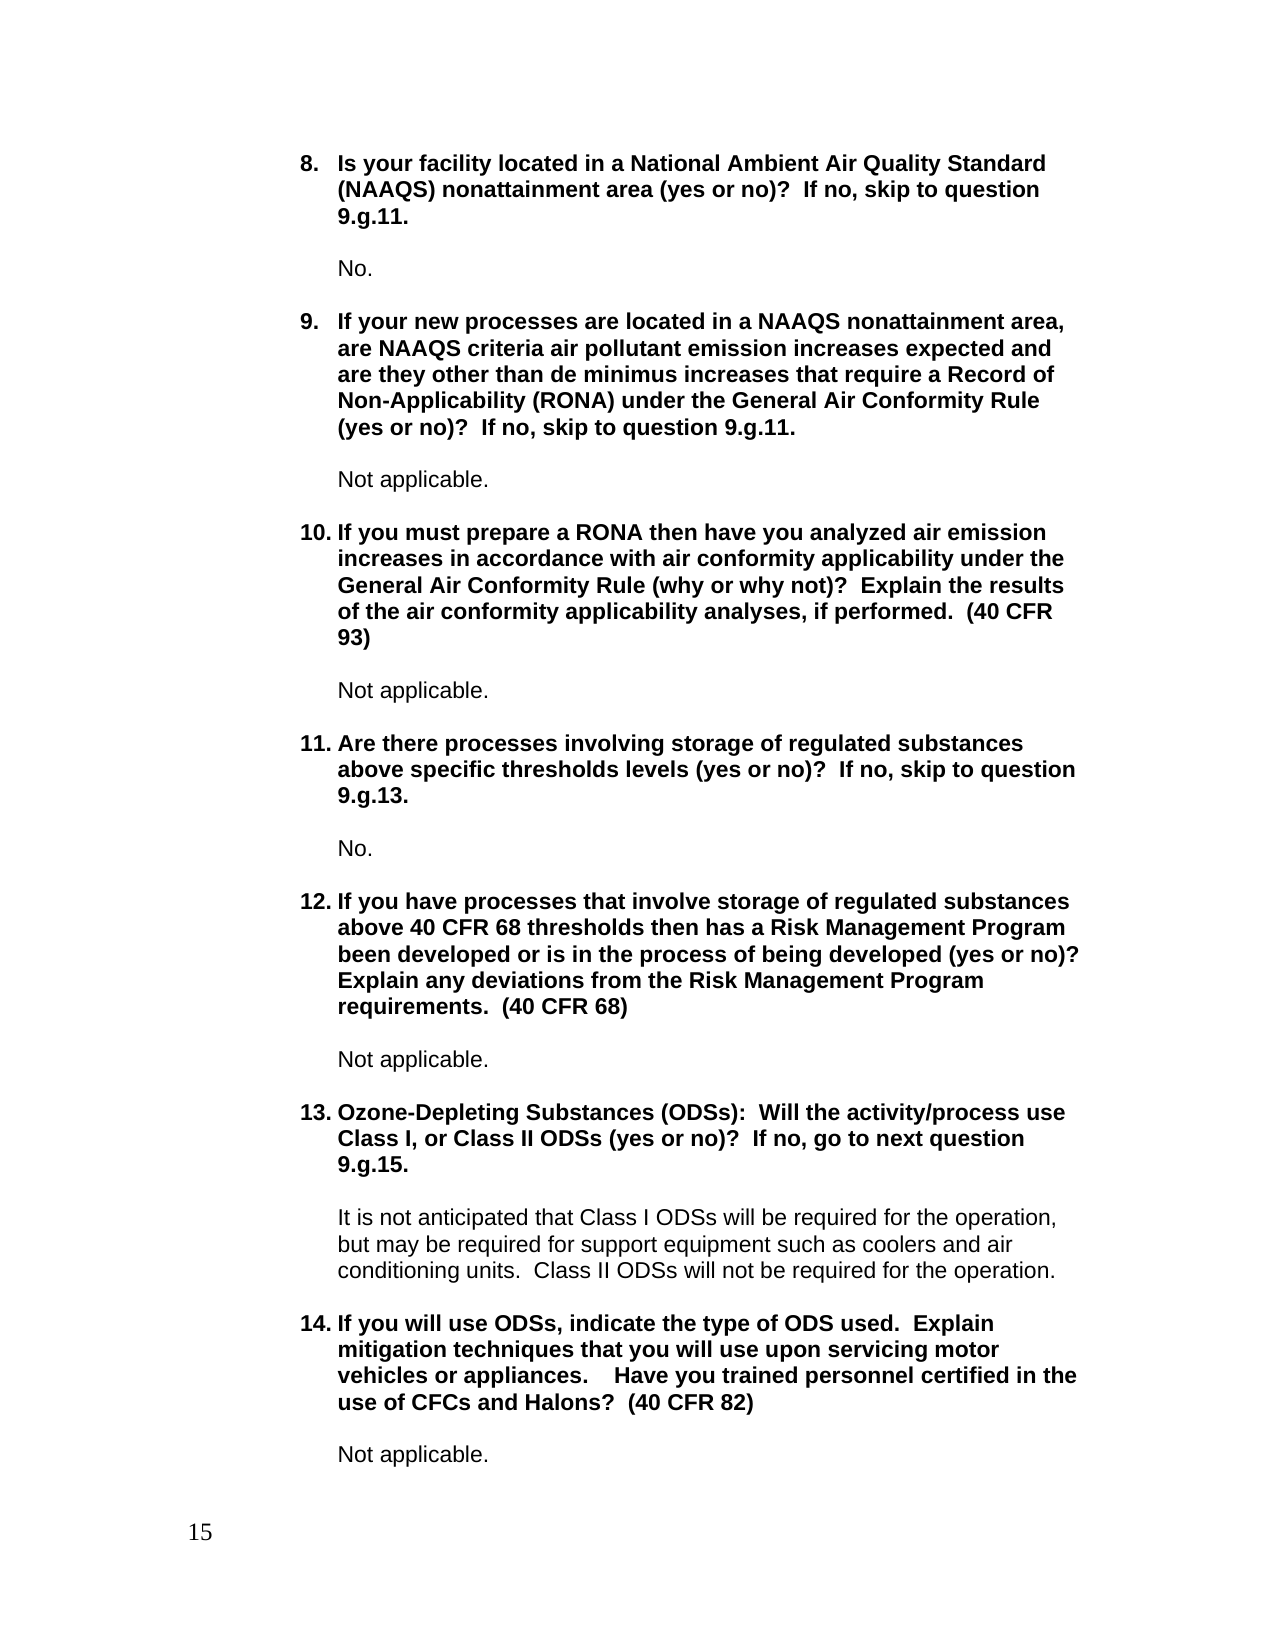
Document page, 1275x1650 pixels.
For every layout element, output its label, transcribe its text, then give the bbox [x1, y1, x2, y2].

text Not applicable. [337, 466, 1087, 493]
list Are there processes involving storage of regulated substances above specific thresholds levels (yes or no)? If no, skip to question 9.g.13. [300, 730, 1087, 809]
list If you have processes that involve storage of regulated substances above 40 CFR 68 thresholds then has a Risk Management Program been developed or is in the process of being developed (yes or no)? Explain any deviations from the Risk Management Program requirements. (40 CFR 68) [300, 888, 1087, 1020]
list Is your facility located in a National Ambient Air Quality Standard (NAAQS) nonattainment area (yes or no)? If no, skip to question 9.g.11. [300, 150, 1087, 229]
text No. [337, 835, 1087, 862]
text Not applicable. [337, 677, 1087, 703]
text It is not anticipated that Class I ODSs will be required for the operation, but may be required for support equipment such as coolers and air conditioning units. Class II ODSs will not be required for the operation. [337, 1204, 1087, 1283]
text Not applicable. [337, 1046, 1087, 1072]
list If your new processes are located in a NAAQS nonattainment area, are NAAQS criteria air pollutant emission increases expected and are they other than de minimus increases that require a Record of Non-Applicability (RONA) under the General Air Conformity Rule (yes or no)? If no, skip to question 9.g.11. [300, 308, 1087, 440]
list If you must prepare a RONA then have you analyzed air emission increases in accordance with air conformity applicability under the General Air Conformity Rule (why or why not)? Explain the results of the air conformity applicability analyses, if performed. (40 CFR 93) [300, 519, 1087, 651]
list If you will use ODSs, indicate the type of ODS used. Explain mitigation techniques that you will use upon servicing motor vehicles or appliances. Have you trained personnel certified in the use of CFCs and Halons? (40 CFR 82) [300, 1309, 1087, 1415]
list Ozone-Depleting Substances (ODSs): Will the activity/process use Class I, or Class II ODSs (yes or no)? If no, go to next question 9.g.15. [300, 1099, 1087, 1178]
text Not applicable. [337, 1441, 1087, 1468]
text No. [337, 255, 1087, 282]
